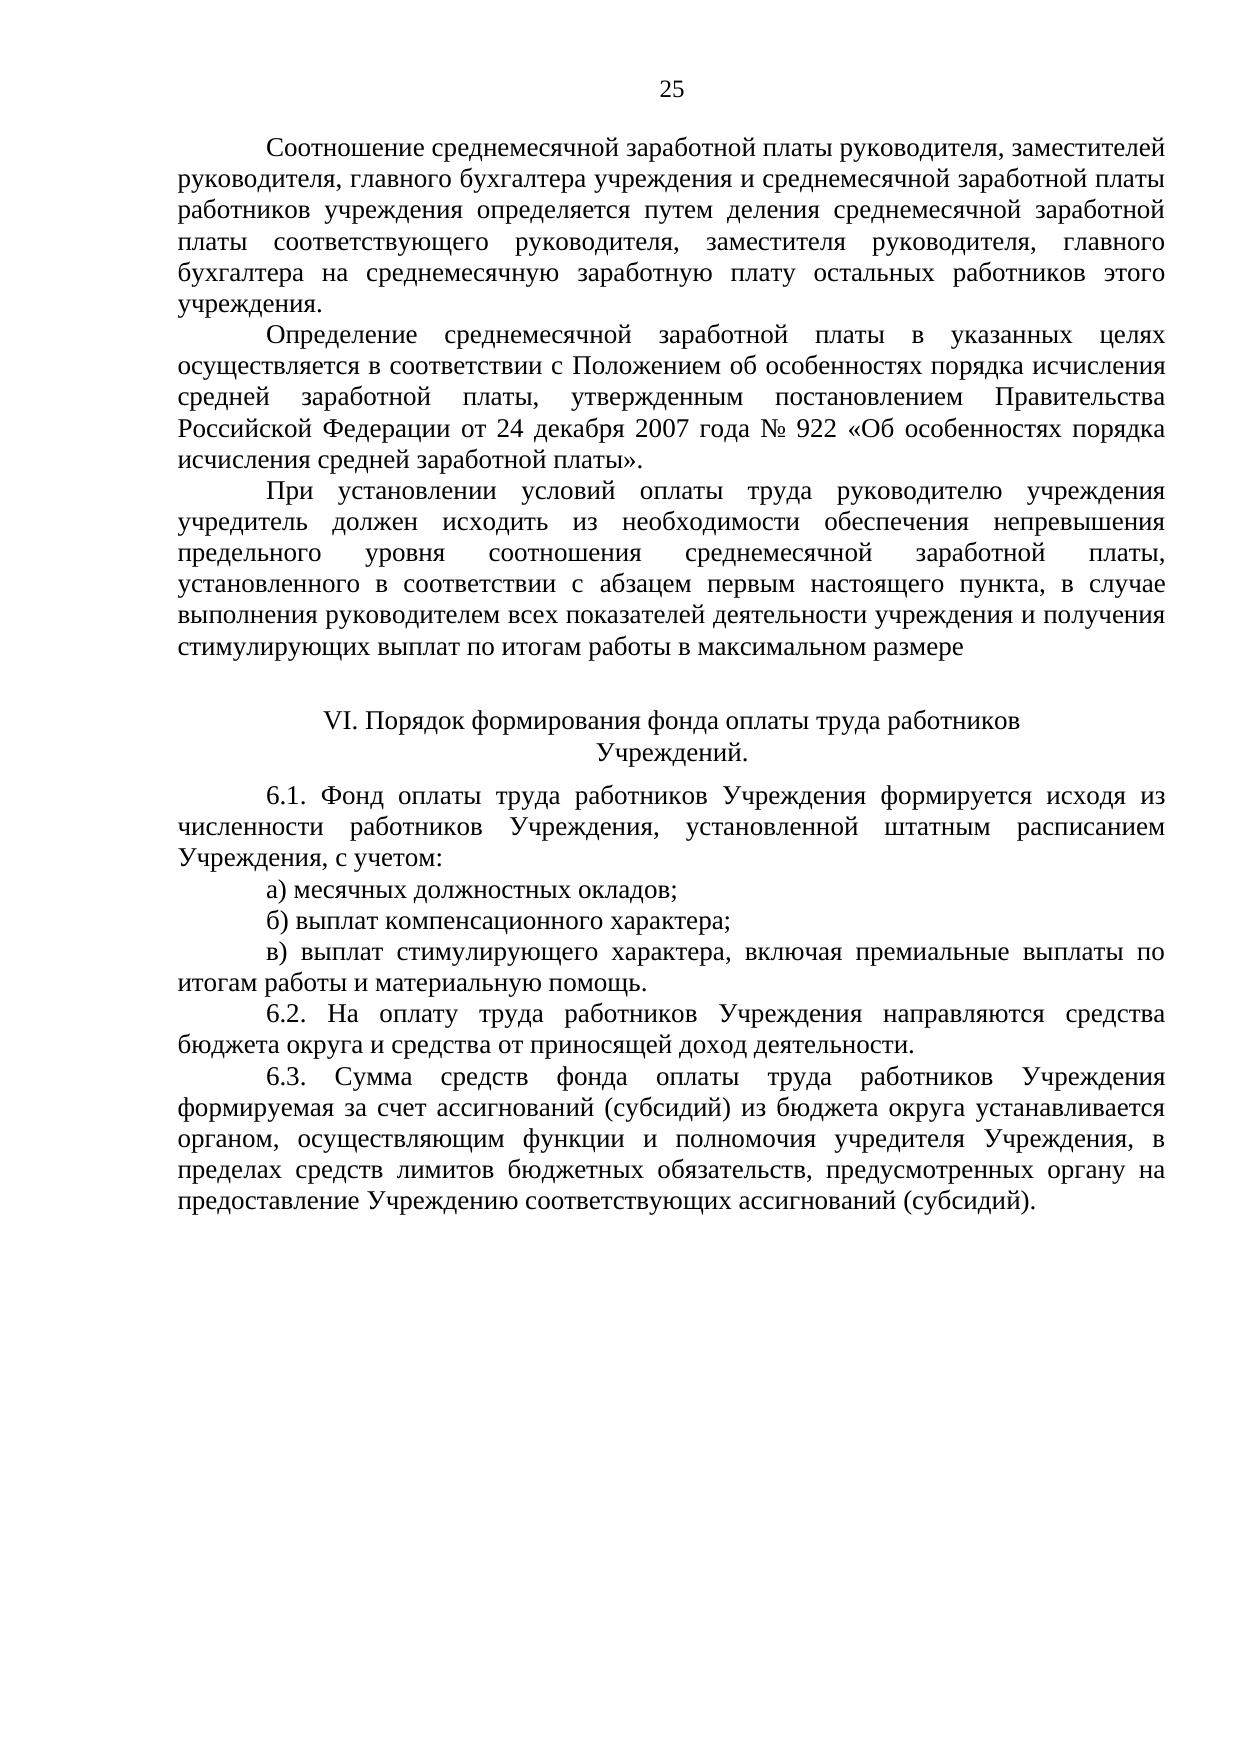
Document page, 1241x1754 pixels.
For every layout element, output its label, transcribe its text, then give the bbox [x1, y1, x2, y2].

text 6.3. Сумма средств фонда оплаты труда работников Учреждения формируемая за счет ассигнований (субсидий) из бюджета округа устанавливается органом, осуществляющим функции и полномочия учредителя Учреждения, в пределах средств лимитов бюджетных обязательств, предусмотренных органу на предоставление Учреждению соответствующих ассигнований (субсидий). [177, 1059, 1166, 1215]
text б) выплат компенсационного характера; [177, 904, 1166, 935]
text в) выплат стимулирующего характера, включая премиальные выплаты по итогам работы и материальную помощь. [177, 935, 1166, 997]
text 6.1. Фонд оплаты труда работников Учреждения формируется исходя из численности работников Учреждения, установленной штатным расписанием Учреждения, с учетом: [177, 779, 1166, 873]
text При установлении условий оплаты труда руководителю учреждения учредитель должен исходить из необходимости обеспечения непревышения предельного уровня соотношения среднемесячной заработной платы, установленного в соответствии с абзацем первым настоящего пункта, в случае выполнения руководителем всех показателей деятельности учреждения и получения стимулирующих выплат по итогам работы в максимальном размере [177, 474, 1166, 661]
text Определение среднемесячной заработной платы в указанных целях осуществляется в соответствии с Положением об особенностях порядка исчисления средней заработной платы, утвержденным постановлением Правительства Российской Федерации от 24 декабря 2007 года № 922 «Об особенностях порядка исчисления средней заработной платы». [177, 318, 1166, 474]
text 6.2. На оплату труда работников Учреждения направляются средства бюджета округа и средства от приносящей доход деятельности. [177, 997, 1166, 1059]
text Соотношение среднемесячной заработной платы руководителя, заместителей руководителя, главного бухгалтера учреждения и среднемесячной заработной платы работников учреждения определяется путем деления среднемесячной заработной платы соответствующего руководителя, заместителя руководителя, главного бухгалтера на среднемесячную заработную плату остальных работников этого учреждения. [177, 131, 1166, 318]
text а) месячных должностных окладов; [177, 873, 1166, 904]
text VI. Порядок формирования фонда оплаты труда работников Учреждений. [281, 704, 1063, 767]
